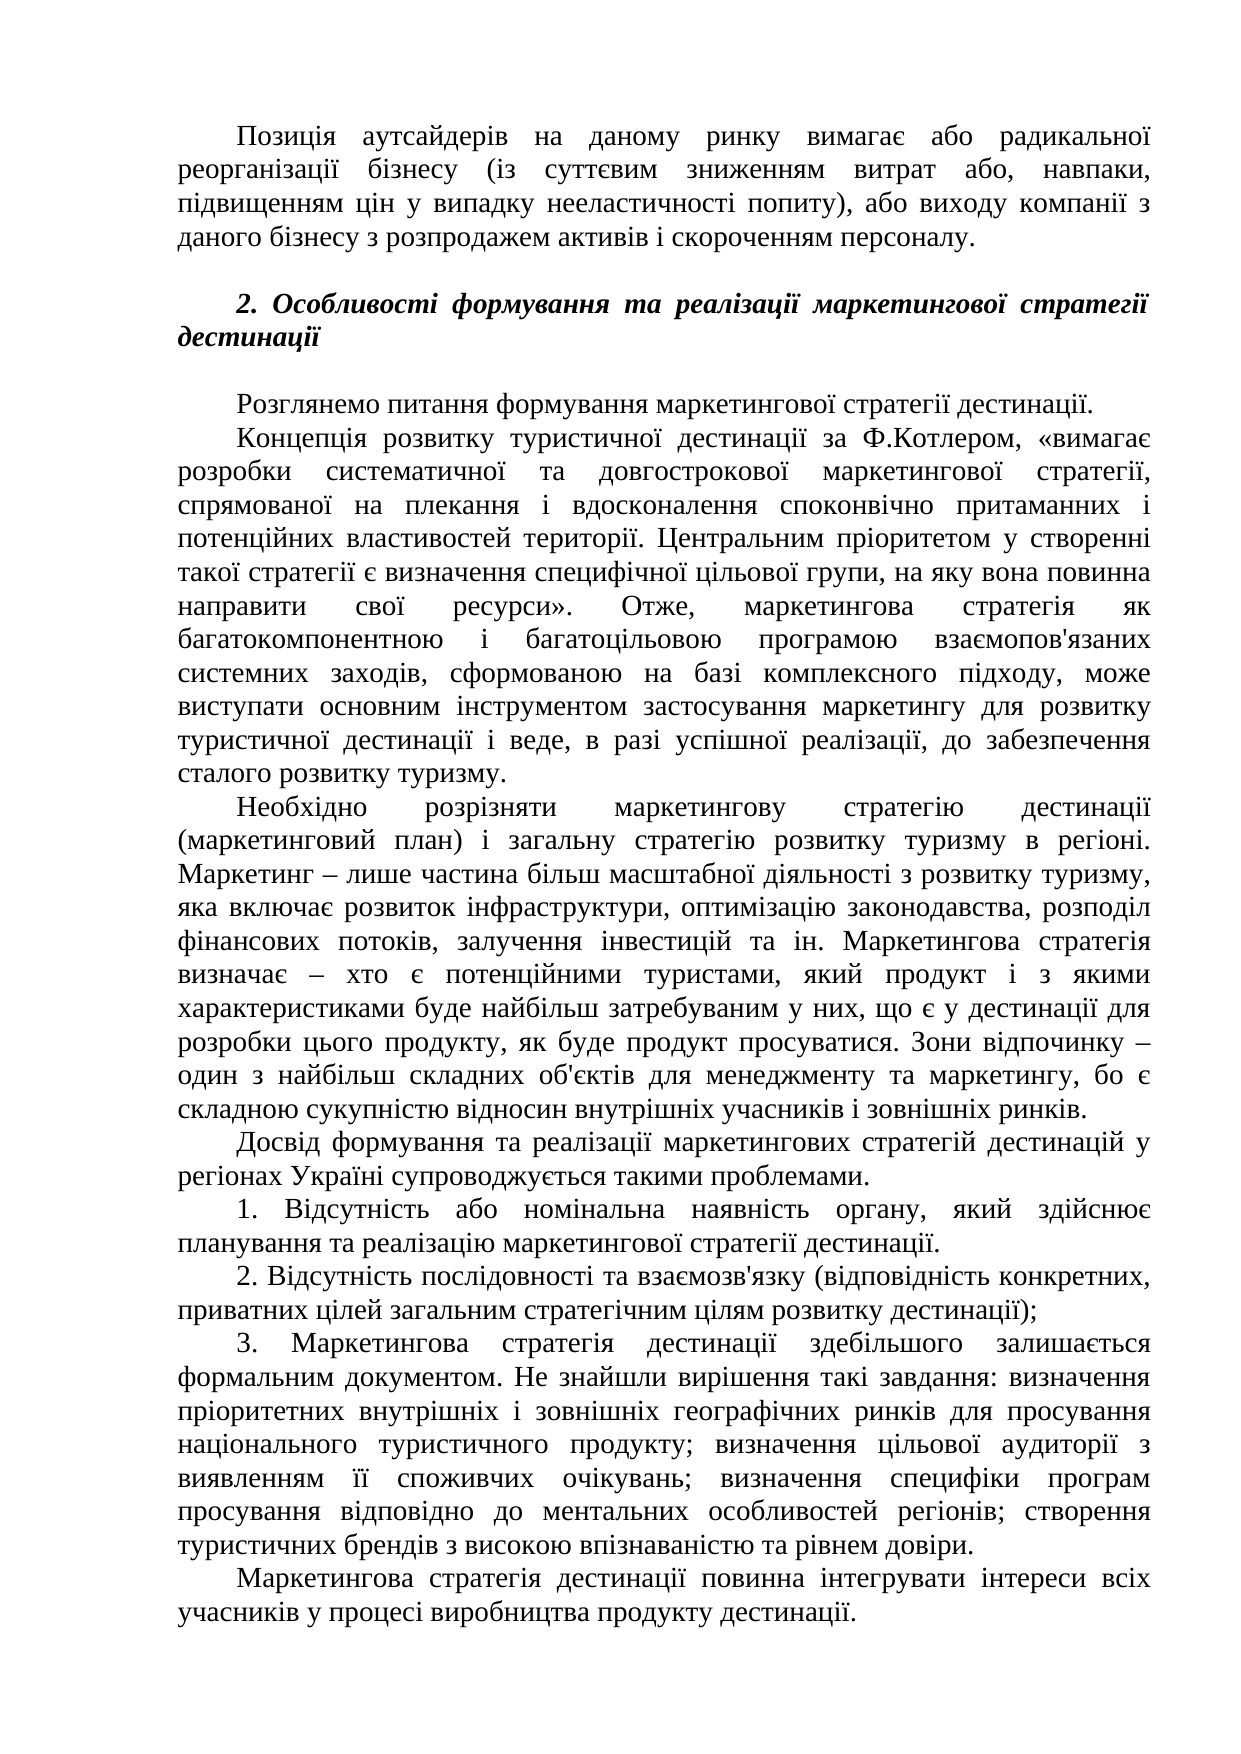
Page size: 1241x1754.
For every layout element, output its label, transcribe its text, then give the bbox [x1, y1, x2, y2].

text 2. Особливості формування та реалізації маркетингової стратегії дестинації [177, 286, 1152, 353]
text 1. Відсутність або номінальна наявність органу, який здійснює планування та реалізацію маркетингової стратегії дестинації. [177, 1191, 1152, 1258]
text Необхідно розрізняти маркетингову стратегію дестинації (маркетинговий план) і загальну стратегію розвитку туризму в регіоні. Маркетинг – лише частина більш масштабної діяльності з розвитку туризму, яка включає розвиток інфраструктури, оптимізацію законодавства, розподіл фінансових потоків, залучення інвестицій та ін. Маркетингова стратегія визначає – хто є потенційними туристами, який продукт і з якими характеристиками буде найбільш затребуваним у них, що є у дестинації для розробки цього продукту, як буде продукт просуватися. Зони відпочинку – один з найбільш складних об'єктів для менеджменту та маркетингу, бо є складною сукупністю відносин внутрішніх учасників і зовнішніх ринків. [177, 789, 1152, 1124]
text Маркетингова стратегія дестинації повинна інтегрувати інтереси всіх учасників у процесі виробництва продукту дестинації. [177, 1560, 1152, 1627]
text Концепція розвитку туристичної дестинації за Ф.Котлером, «вимагає розробки систематичної та довгострокової маркетингової стратегії, спрямованої на плекання і вдосконалення споконвічно притаманних і потенційних властивостей території. Центральним пріоритетом у створенні такої стратегії є визначення специфічної цільової групи, на яку вона повинна направити свої ресурси». Отже, маркетингова стратегія як багатокомпонентною і багатоцільовою програмою взаємопов'язаних системних заходів, сформованою на базі комплексного підходу, може виступати основним інструментом застосування маркетингу для розвитку туристичної дестинації і веде, в разі успішної реалізації, до забезпечення сталого розвитку туризму. [177, 420, 1152, 789]
text Розглянемо питання формування маркетингової стратегії дестинації. [177, 386, 1152, 420]
text 2. Відсутність послідовності та взаємозв'язку (відповідність конкретних, приватних цілей загальним стратегічним цілям розвитку дестинації); [177, 1258, 1152, 1326]
text Досвід формування та реалізації маркетингових стратегій дестинацій у регіонах Україні супроводжується такими проблемами. [177, 1124, 1152, 1191]
text 3. Маркетингова стратегія дестинації здебільшого залишається формальним документом. Не знайшли вирішення такі завдання: визначення пріоритетних внутрішніх і зовнішніх географічних ринків для просування національного туристичного продукту; визначення цільової аудиторії з виявленням її споживчих очікувань; визначення специфіки програм просування відповідно до ментальних особливостей регіонів; створення туристичних брендів з високою впізнаваністю та рівнем довіри. [177, 1326, 1152, 1560]
text Позиція аутсайдерів на даному ринку вимагає або радикальної реорганізації бізнесу (із суттєвим зниженням витрат або, навпаки, підвищенням цін у випадку нееластичності попиту), або виходу компанії з даного бізнесу з розпродажем активів і скороченням персоналу. [177, 118, 1152, 252]
